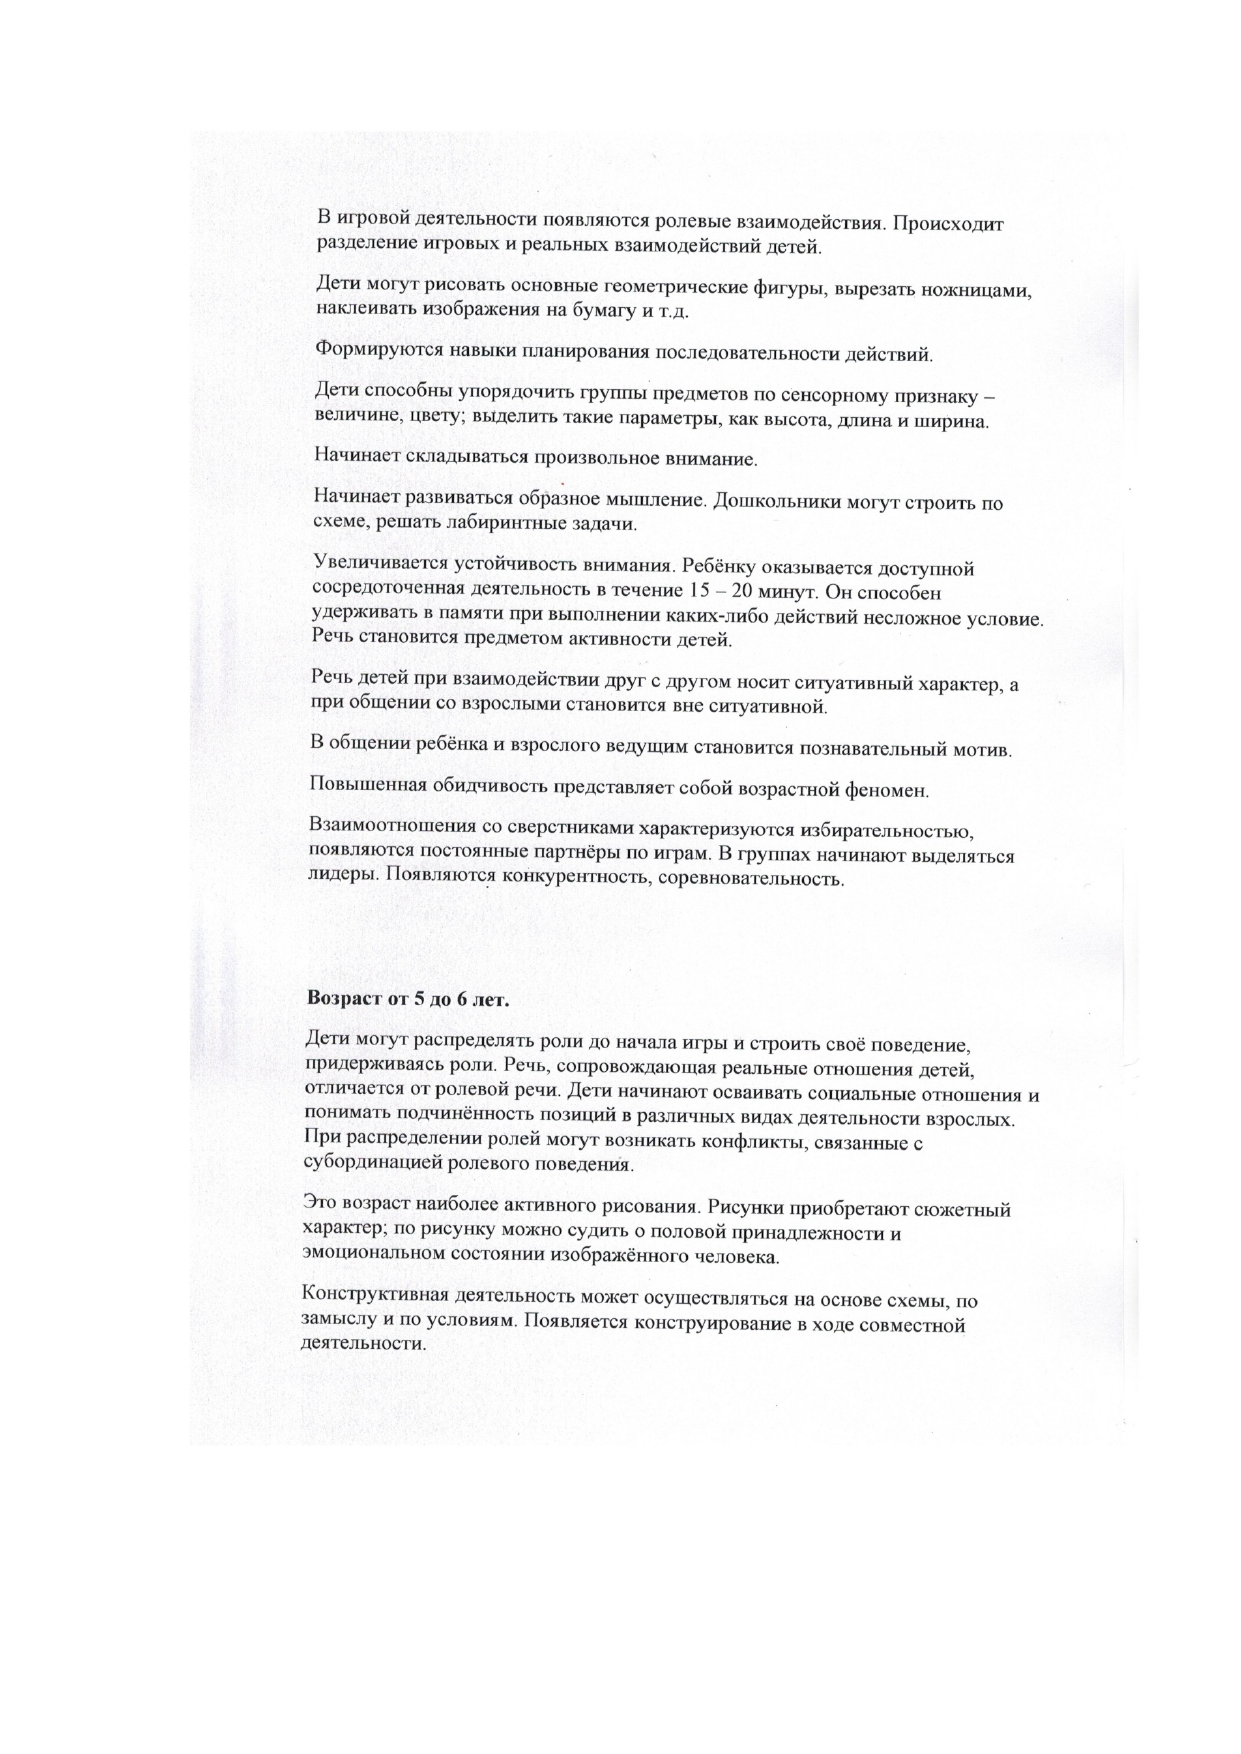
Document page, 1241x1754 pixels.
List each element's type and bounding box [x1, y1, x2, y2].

picture [177, 118, 1152, 1459]
